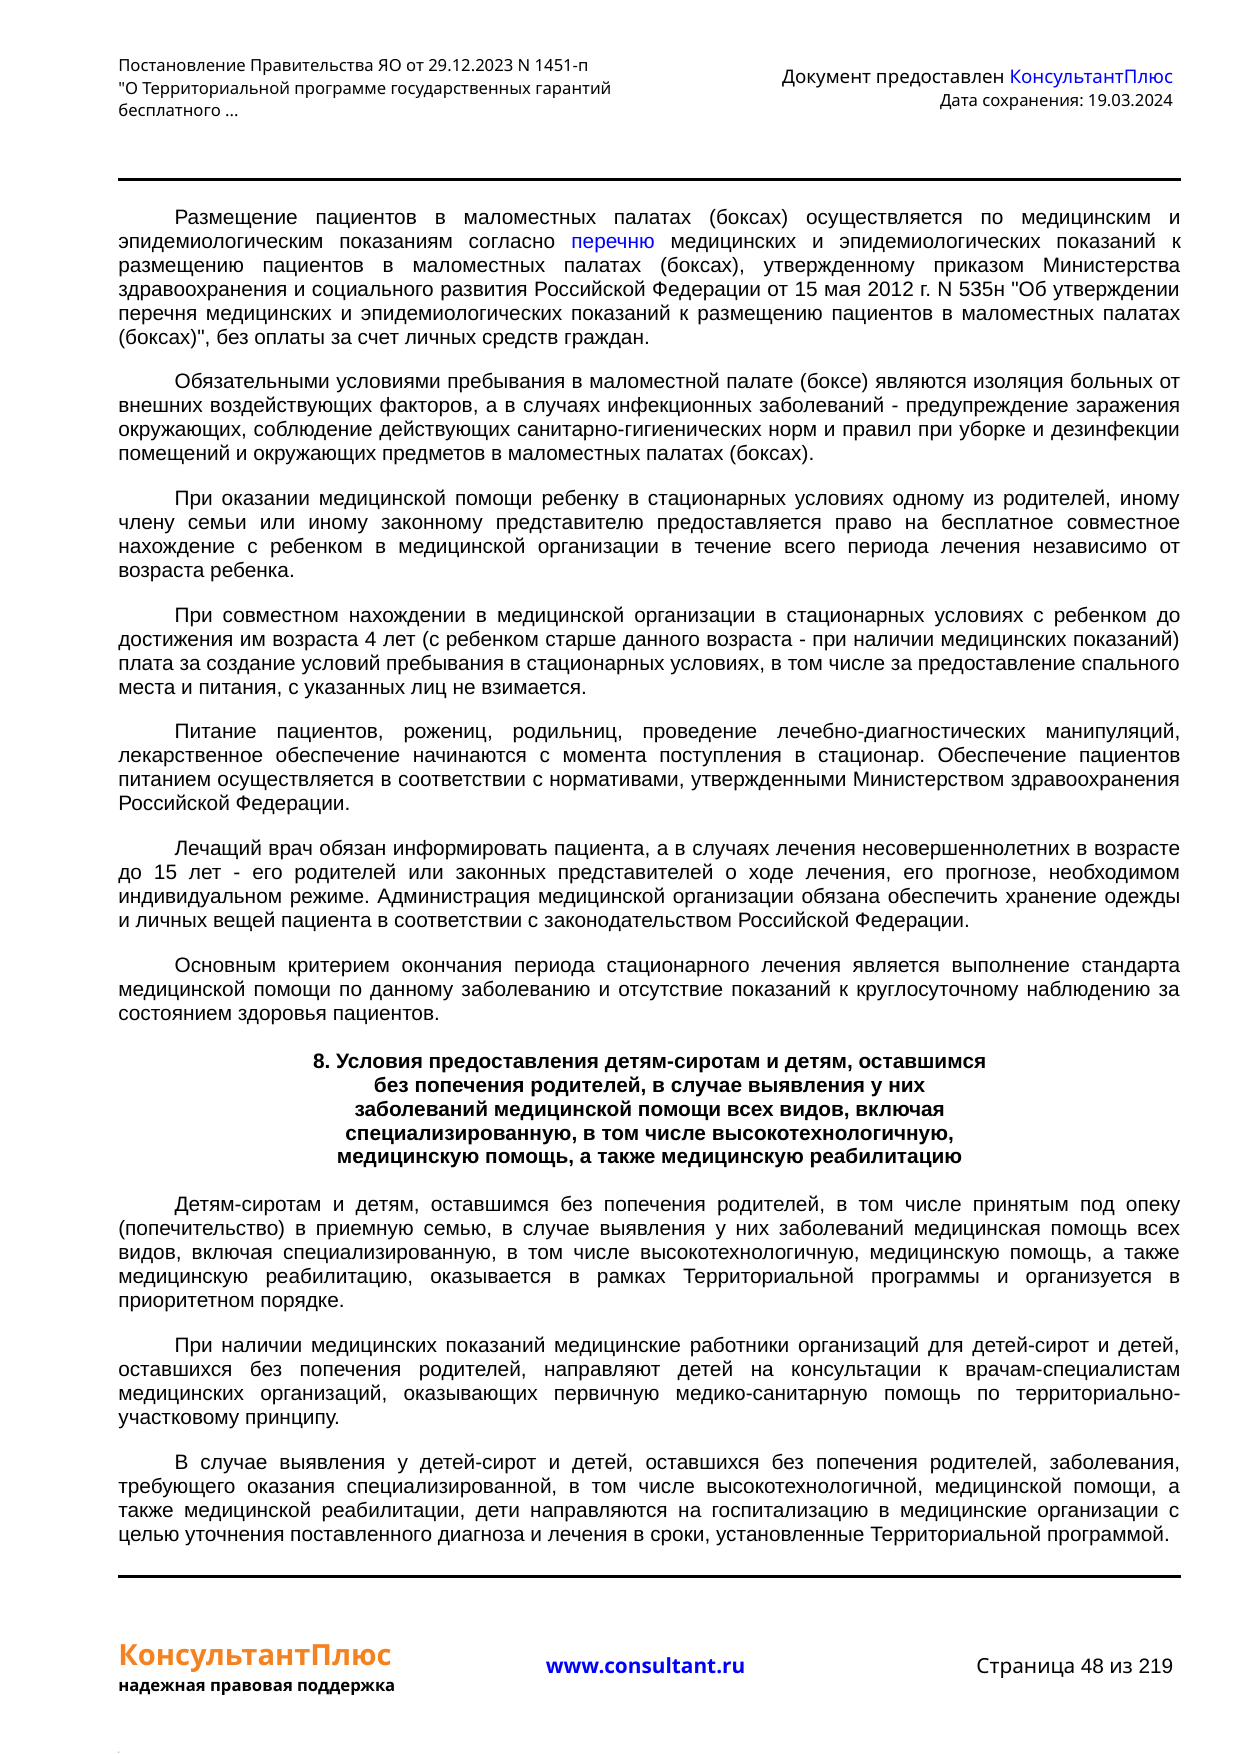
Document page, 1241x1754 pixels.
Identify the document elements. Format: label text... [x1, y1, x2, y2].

text Обязательными условиями пребывания в маломестной палате (боксе) являются изоляция больных от внешних воздействующих факторов, а в случаях инфекционных заболеваний - предупреждение заражения окружающих, соблюдение действующих санитарно-гигиенических норм и правил при уборке и дезинфекции помещений и окружающих предметов в маломестных палатах (боксах). [118, 369, 1181, 465]
text Детям-сиротам и детям, оставшимся без попечения родителей, в том числе принятым под опеку (попечительство) в приемную семью, в случае выявления у них заболеваний медицинская помощь всех видов, включая специализированную, в том числе высокотехнологичную, медицинскую помощь, а также медицинскую реабилитацию, оказывается в рамках Территориальной программы и организуется в приоритетном порядке. [118, 1192, 1181, 1312]
text В случае выявления у детей-сирот и детей, оставшихся без попечения родителей, заболевания, требующего оказания специализированной, в том числе высокотехнологичной, медицинской помощи, а также медицинской реабилитации, дети направляются на госпитализацию в медицинские организации с целью уточнения поставленного диагноза и лечения в сроки, установленные Территориальной программой. [118, 1449, 1181, 1545]
text Основным критерием окончания периода стационарного лечения является выполнение стандарта медицинской помощи по данному заболеванию и отсутствие показаний к круглосуточному наблюдению за состоянием здоровья пациентов. [118, 953, 1181, 1024]
title заболеваний медицинской помощи всех видов, включая [118, 1096, 1181, 1120]
title специализированную, в том числе высокотехнологичную, [118, 1120, 1181, 1144]
title 8. Условия предоставления детям-сиротам и детям, оставшимся [118, 1048, 1181, 1072]
title без попечения родителей, в случае выявления у них [118, 1072, 1181, 1096]
title медицинскую помощь, а также медицинскую реабилитацию [118, 1144, 1181, 1168]
text Размещение пациентов в маломестных палатах (боксах) осуществляется по медицинским и эпидемиологическим показаниям согласно перечню медицинских и эпидемиологических показаний к размещению пациентов в маломестных палатах (боксах), утвержденному приказом Министерства здравоохранения и социального развития Российской Федерации от 15 мая 2012 г. N 535н "Об утверждении перечня медицинских и эпидемиологических показаний к размещению пациентов в маломестных палатах (боксах)", без оплаты за счет личных средств граждан. [118, 205, 1181, 348]
text Питание пациентов, рожениц, родильниц, проведение лечебно-диагностических манипуляций, лекарственное обеспечение начинаются с момента поступления в стационар. Обеспечение пациентов питанием осуществляется в соответствии с нормативами, утвержденными Министерством здравоохранения Российской Федерации. [118, 719, 1181, 815]
text При оказании медицинской помощи ребенку в стационарных условиях одному из родителей, иному члену семьи или иному законному представителю предоставляется право на бесплатное совместное нахождение с ребенком в медицинской организации в течение всего периода лечения независимо от возраста ребенка. [118, 486, 1181, 582]
text При наличии медицинских показаний медицинские работники организаций для детей-сирот и детей, оставшихся без попечения родителей, направляют детей на консультации к врачам-специалистам медицинских организаций, оказывающих первичную медико-санитарную помощь по территориально-участковому принципу. [118, 1333, 1181, 1429]
text Лечащий врач обязан информировать пациента, а в случаях лечения несовершеннолетних в возрасте до 15 лет - его родителей или законных представителей о ходе лечения, его прогнозе, необходимом индивидуальном режиме. Администрация медицинской организации обязана обеспечить хранение одежды и личных вещей пациента в соответствии с законодательством Российской Федерации. [118, 836, 1181, 932]
text При совместном нахождении в медицинской организации в стационарных условиях с ребенком до достижения им возраста 4 лет (с ребенком старше данного возраста - при наличии медицинских показаний) плата за создание условий пребывания в стационарных условиях, в том числе за предоставление спального места и питания, с указанных лиц не взимается. [118, 603, 1181, 698]
